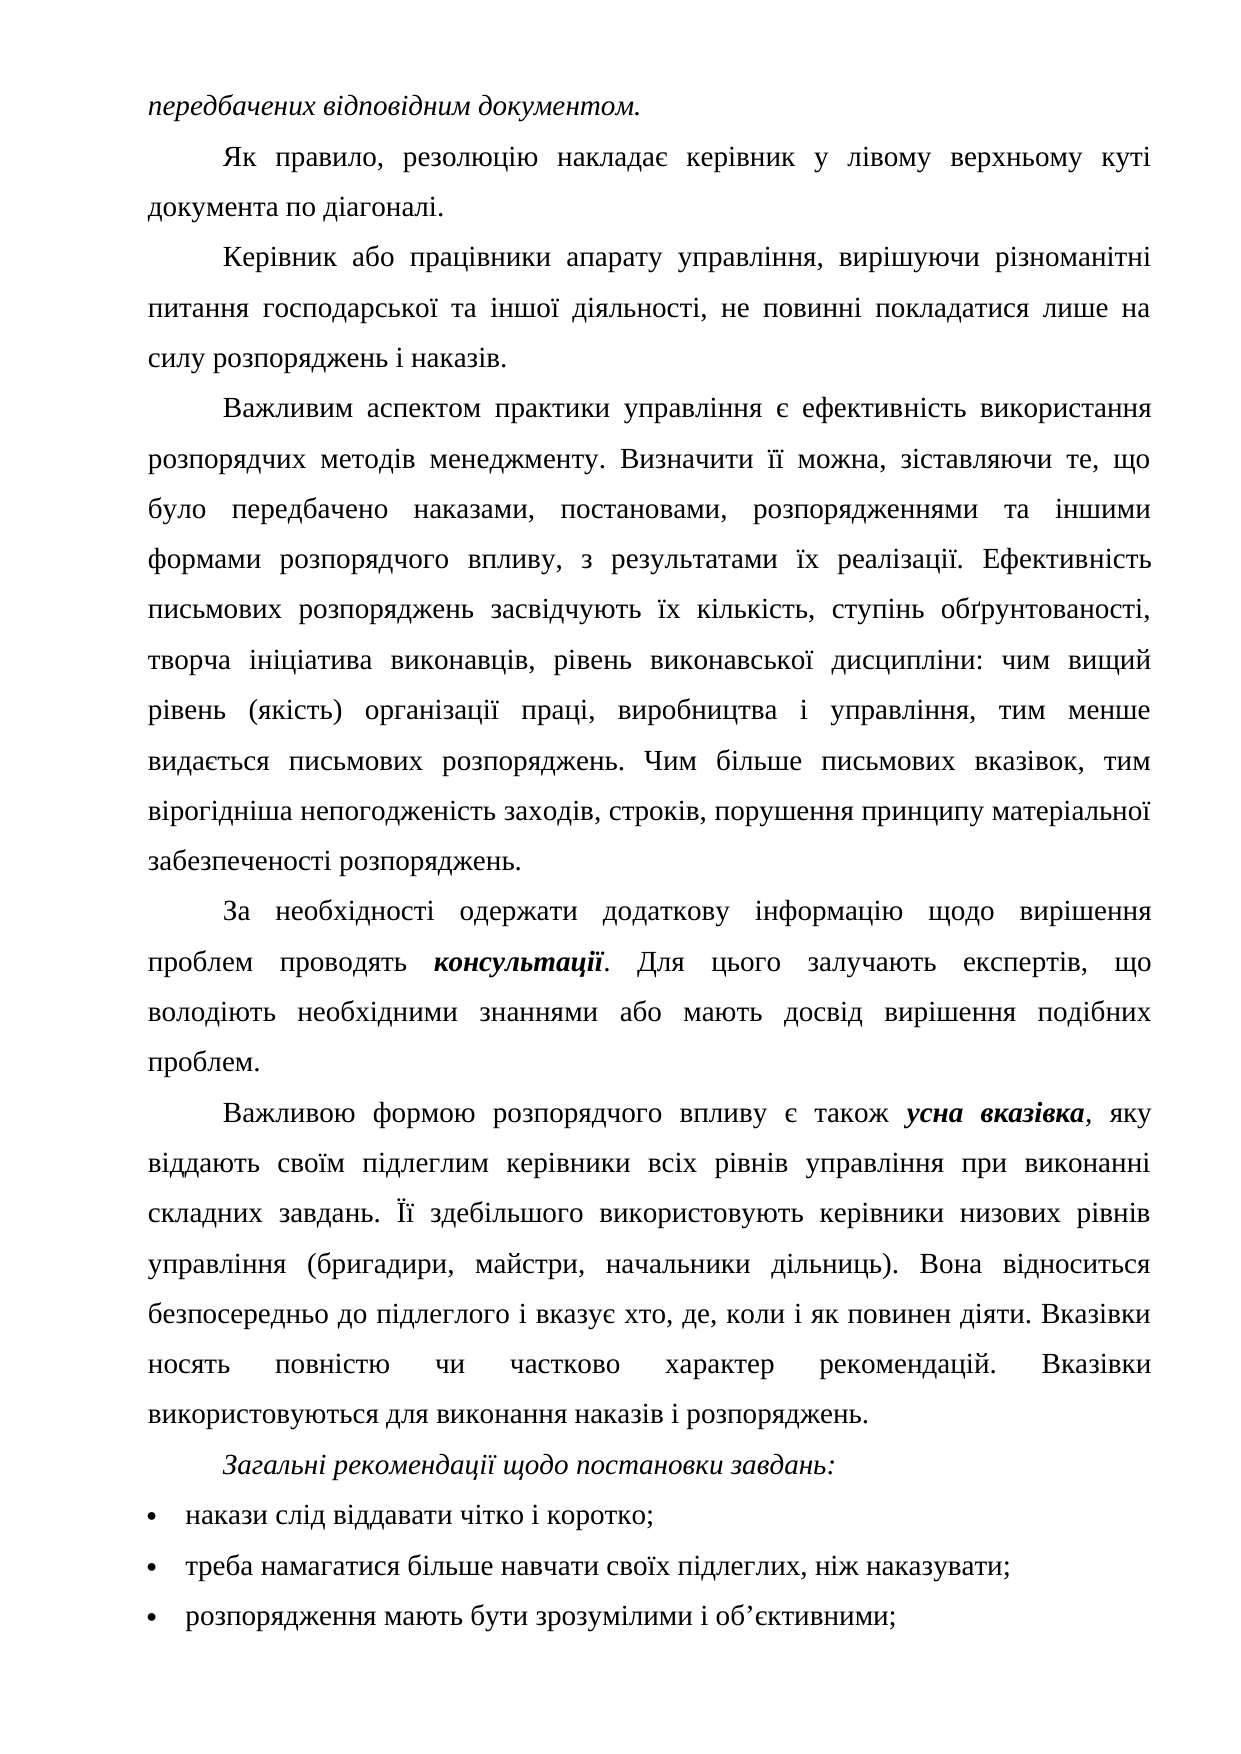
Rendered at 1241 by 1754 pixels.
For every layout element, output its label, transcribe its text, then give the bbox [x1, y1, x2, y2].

list розпорядження мають бути зрозумілими і об’єктивними; [148, 1598, 1152, 1631]
text Керівник або працівники апарату управління, вирішуючи різноманітні питання господарської та іншої діяльності, не повинні покладатися лише на силу розпоряджень і наказів. [148, 239, 1152, 374]
text Важливою формою розпорядчого впливу є також усна вказівка, яку віддають своїм підлеглим керівники всіх рівнів управління при виконанні складних завдань. Її здебільшого використовують керівники низових рівнів управління (бригадири, майстри, начальники дільниць). Вона відноситься безпосередньо до підлеглого і вказує хто, де, коли і як повинен діяти. Вказівки носять повністю чи частково характер рекомендацій. Вказівки використовуються для виконання наказів і розпоряджень. [148, 1095, 1152, 1430]
text Загальні рекомендації щодо постановки завдань: [148, 1447, 1152, 1481]
list накази слід віддавати чітко і коротко; [148, 1497, 1152, 1531]
text Як правило, резолюцію накладає керівник у лівому верхньому куті документа по діагоналі. [148, 139, 1152, 223]
text Важливим аспектом практики управління є ефективність використання розпорядчих методів менеджменту. Визначити її можна, зіставляючи те, що було передбачено наказами, постановами, розпорядженнями та іншими формами розпорядчого впливу, з результатами їх реалізації. Ефективність письмових розпоряджень засвідчують їх кількість, ступінь обґрунтованості, творча ініціатива виконавців, рівень виконавської дисципліни: чим вищий рівень (якість) організації праці, виробництва і управління, тим менше видається письмових розпоряджень. Чим більше письмових вказівок, тим вірогідніша непогодженість заходів, строків, порушення принципу матеріальної забезпеченості розпоряджень. [148, 390, 1152, 877]
list треба намагатися більше навчати своїх підлеглих, ніж наказувати; [148, 1548, 1152, 1581]
text За необхідності одержати додаткову інформацію щодо вирішення проблем проводять консультації. Для цього залучають експертів, що володіють необхідними знаннями або мають досвід вирішення подібних проблем. [148, 893, 1152, 1078]
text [148, 88, 1152, 122]
